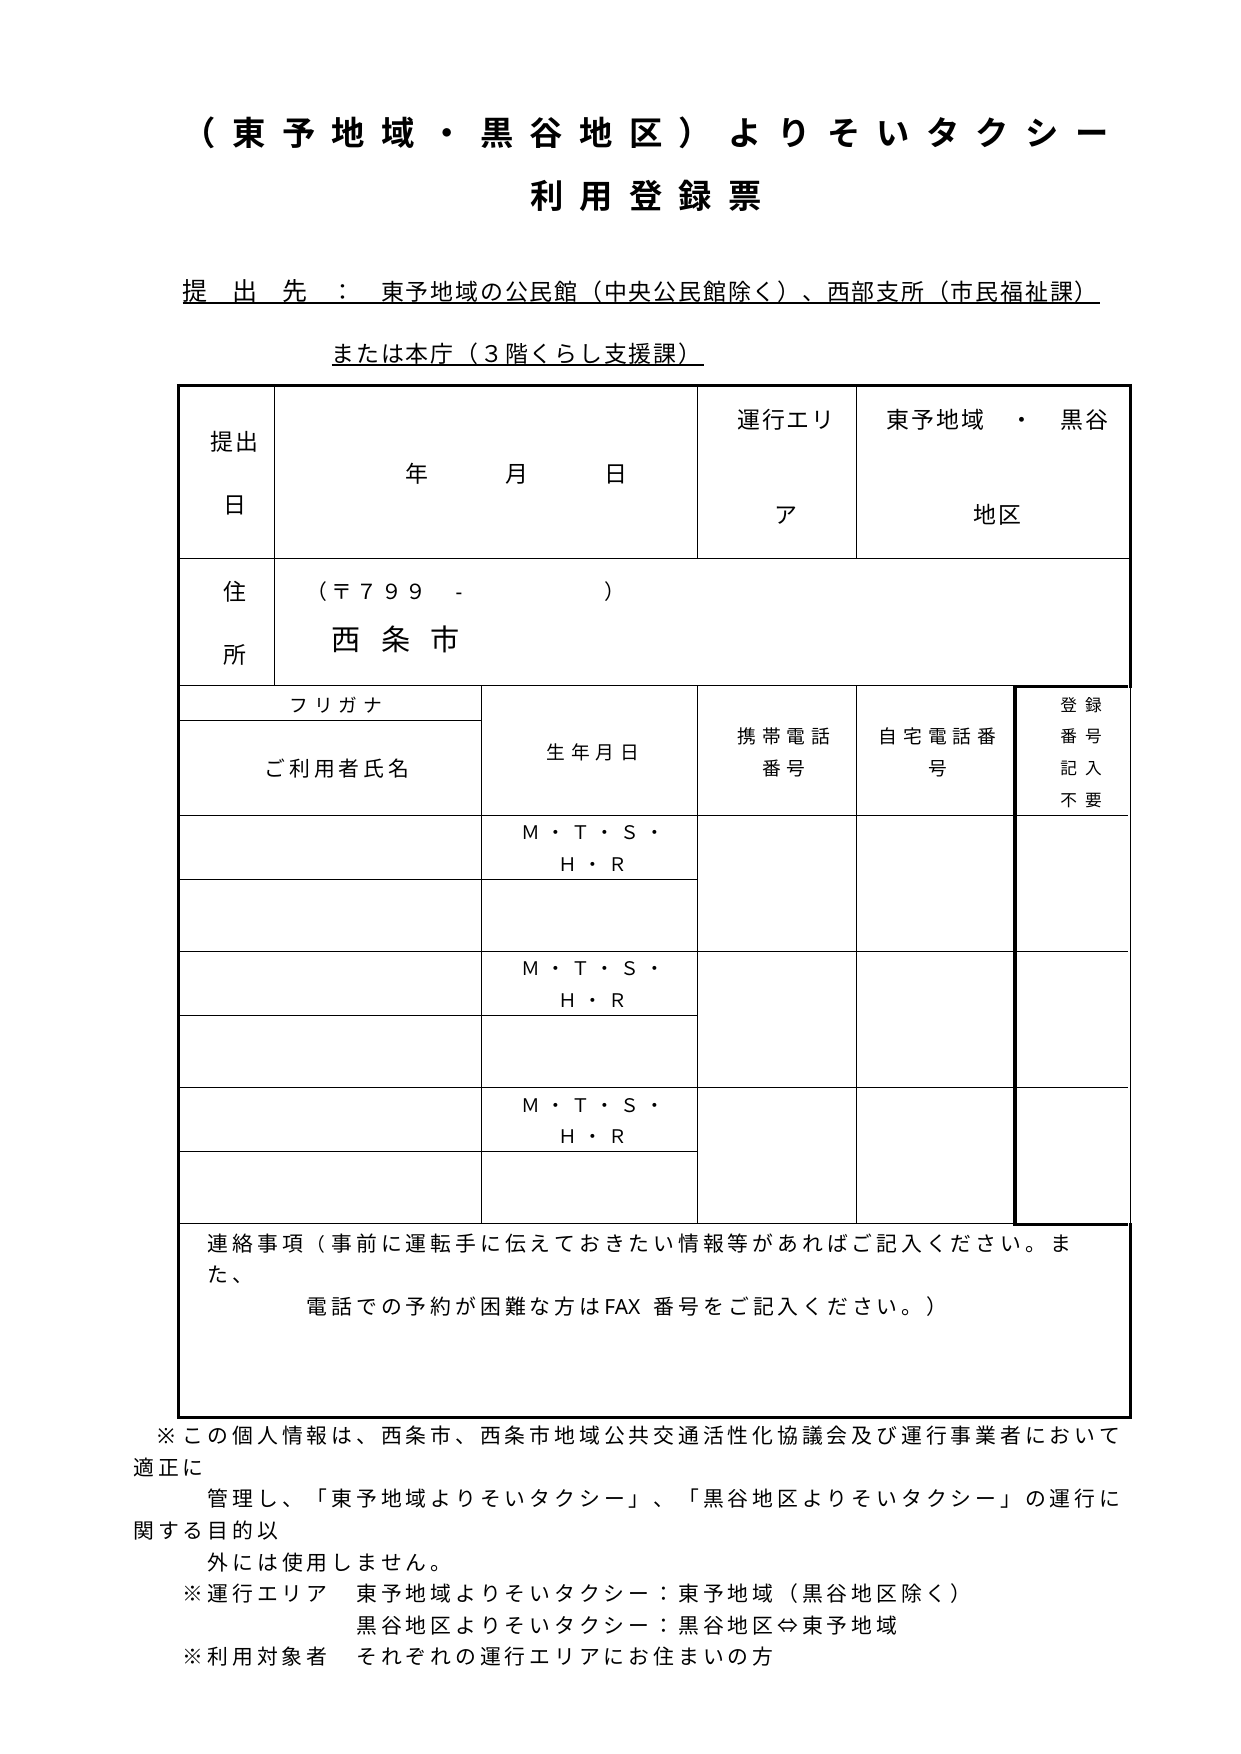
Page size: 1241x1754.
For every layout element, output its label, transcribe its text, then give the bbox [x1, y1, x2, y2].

table_cell [698, 952, 856, 1087]
table_cell 携帯電話番号 [698, 686, 856, 814]
table_cell [482, 880, 697, 951]
table_cell [180, 816, 481, 879]
text または本庁（３階くらし支援課） [133, 321, 1125, 384]
table_cell [857, 816, 1013, 951]
table_cell [857, 952, 1013, 1087]
table_cell 生年月日 [482, 686, 697, 814]
table_cell 自宅電話番号 [857, 686, 1013, 814]
table_cell [482, 1016, 697, 1087]
text ※運行エリア 東予地域よりそいタクシー：東予地域（黒谷地区除く） [133, 1577, 1125, 1608]
text 黒谷地区よりそいタクシー：黒谷地区⇔東予地域 [133, 1608, 1125, 1640]
table_cell 登録番号 記入不要 [1017, 685, 1130, 814]
table_cell [180, 1016, 481, 1087]
table_header 年 月 日 [275, 387, 697, 558]
table_cell 住 所 [180, 559, 274, 685]
table_cell Ｍ・Ｔ・Ｓ・Ｈ・Ｒ [482, 816, 697, 879]
text 管理し、「東予地域よりそいタクシー」、「黒谷地区よりそいタクシー」の運行に関する目的以 [133, 1482, 1125, 1545]
table_header 東予地域 ・ 黒谷地区 [857, 387, 1129, 558]
table_cell [180, 1088, 481, 1151]
table_cell フリガナ [180, 686, 481, 720]
table_cell [180, 952, 481, 1015]
table_cell [482, 1152, 697, 1223]
text 外には使用しません。 [133, 1545, 1125, 1577]
text （東予地域・黒谷地区）よりそいタクシー利用登録票 [158, 100, 1125, 226]
table_cell [1017, 1087, 1130, 1223]
table_cell （〒７９９ - ） 西条市 [275, 559, 1129, 685]
table_cell ご利用者氏名 [180, 721, 481, 814]
table_cell [180, 1152, 481, 1223]
table_header 運行エリア [698, 387, 856, 558]
table_cell Ｍ・Ｔ・Ｓ・Ｈ・Ｒ [482, 952, 697, 1015]
text ※この個人情報は、西条市、西条市地域公共交通活性化協議会及び運行事業者において適正に [133, 1419, 1125, 1482]
text 提出先： 東予地域の公民館（中央公民館除く）、西部支所（市民福祉課） [133, 257, 1125, 321]
table_cell [1017, 951, 1130, 1087]
table_header 提出日 [180, 387, 274, 558]
table_cell [180, 880, 481, 951]
table_cell 連絡事項（事前に運転手に伝えておきたい情報等があればご記入ください。また、 電話での予約が困難な方はFAX番号をご記入ください。） [180, 1223, 1129, 1416]
table_cell [698, 816, 856, 951]
table_cell [1017, 815, 1130, 951]
text ※利用対象者 それぞれの運行エリアにお住まいの方 [133, 1640, 1125, 1671]
table_cell [857, 1088, 1013, 1223]
table_cell Ｍ・Ｔ・Ｓ・Ｈ・Ｒ [482, 1088, 697, 1151]
table_cell [698, 1088, 856, 1223]
